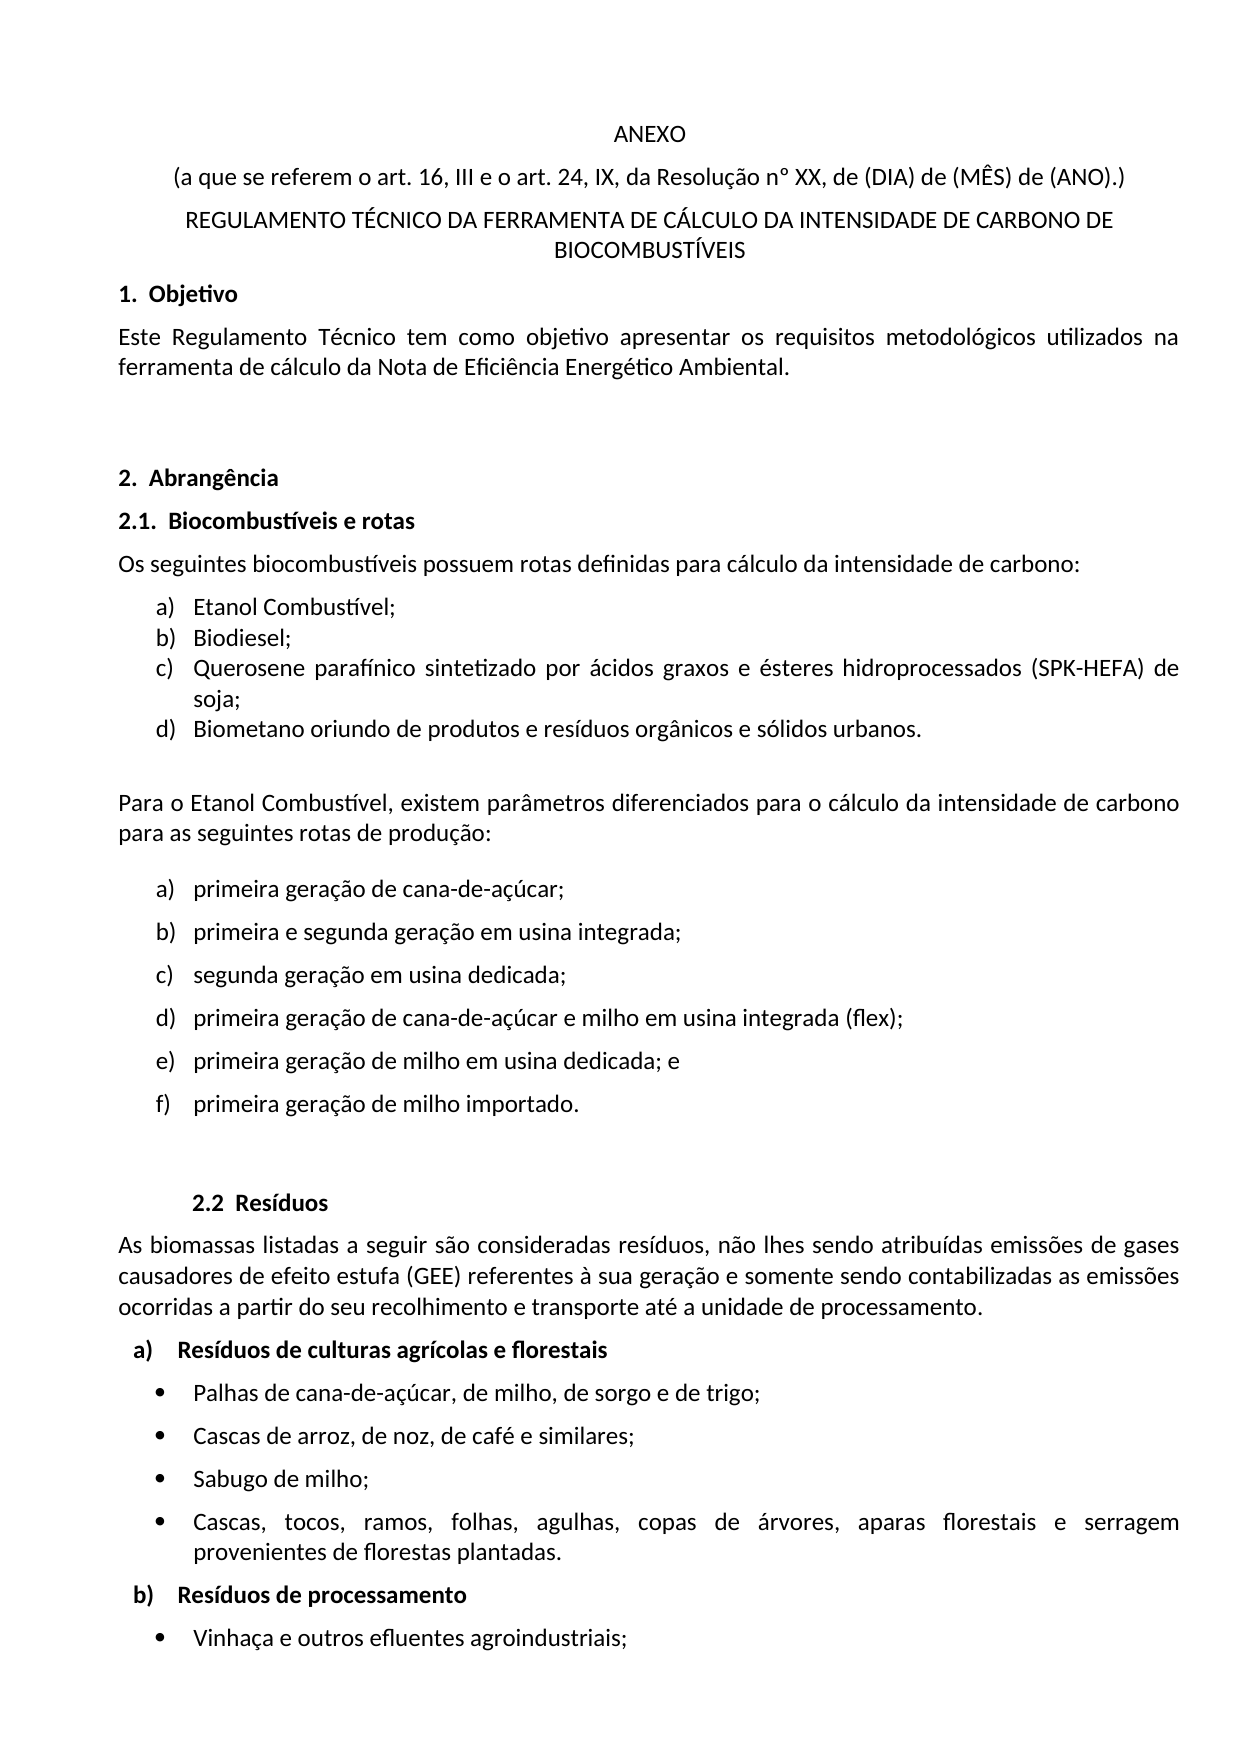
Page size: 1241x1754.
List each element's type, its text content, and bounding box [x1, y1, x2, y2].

list Etanol Combustível; [156, 591, 1181, 622]
list primeira geração de cana-de-açúcar e milho em usina integrada (flex); [156, 1002, 1181, 1033]
text Para o Etanol Combustível, existem parâmetros diferenciados para o cálculo da intensidade de carbono para as seguintes rotas de produção: [118, 787, 1181, 848]
list primeira e segunda geração em usina integrada; [156, 916, 1181, 947]
list Biodiesel; [156, 622, 1181, 652]
text REGULAMENTO TÉCNICO DA FERRAMENTA DE CÁLCULO DA INTENSIDADE DE CARBONO DE BIOCOMBUSTÍVEIS [118, 204, 1181, 265]
text (a que se referem o art. 16, III e o art. 24, IX, da Resolução nº XX, de (DIA) de (MÊS) de (ANO).) [118, 161, 1181, 192]
text Os seguintes biocombustíveis possuem rotas definidas para cálculo da intensidade de carbono: [118, 548, 1181, 579]
list Biometano oriundo de produtos e resíduos orgânicos e sólidos urbanos. [156, 713, 1181, 744]
list Resíduos de processamento [133, 1579, 1181, 1610]
list primeira geração de cana-de-açúcar; [156, 873, 1181, 903]
list Sabugo de milho; [156, 1463, 1181, 1493]
list Cascas de arroz, de noz, de café e similares; [156, 1420, 1181, 1450]
text 2. Abrangência [118, 462, 1181, 493]
text 2.2 Resíduos [118, 1187, 1181, 1217]
list primeira geração de milho importado. [156, 1088, 1181, 1119]
text As biomassas listadas a seguir são consideradas resíduos, não lhes sendo atribuídas emissões de gases causadores de efeito estufa (GEE) referentes à sua geração e somente sendo contabilizadas as emissões ocorridas a partir do seu recolhimento e transporte até a unidade de processamento. [118, 1230, 1181, 1321]
list Querosene parafínico sintetizado por ácidos graxos e ésteres hidroprocessados (SPK-HEFA) de soja; [156, 652, 1181, 713]
text 1. Objetivo [118, 278, 1181, 308]
list primeira geração de milho em usina dedicada; e [156, 1045, 1181, 1076]
list Vinhaça e outros efluentes agroindustriais; [156, 1622, 1181, 1653]
list Palhas de cana-de-açúcar, de milho, de sorgo e de trigo; [156, 1377, 1181, 1407]
list Cascas, tocos, ramos, folhas, agulhas, copas de árvores, aparas florestais e serragem provenientes de florestas plantadas. [156, 1506, 1181, 1567]
text ANEXO [118, 118, 1181, 149]
text Este Regulamento Técnico tem como objetivo apresentar os requisitos metodológicos utilizados na ferramenta de cálculo da Nota de Eficiência Energético Ambiental. [118, 321, 1181, 382]
text 2.1. Biocombustíveis e rotas [118, 505, 1181, 536]
list Resíduos de culturas agrícolas e florestais [133, 1334, 1181, 1364]
list segunda geração em usina dedicada; [156, 959, 1181, 989]
